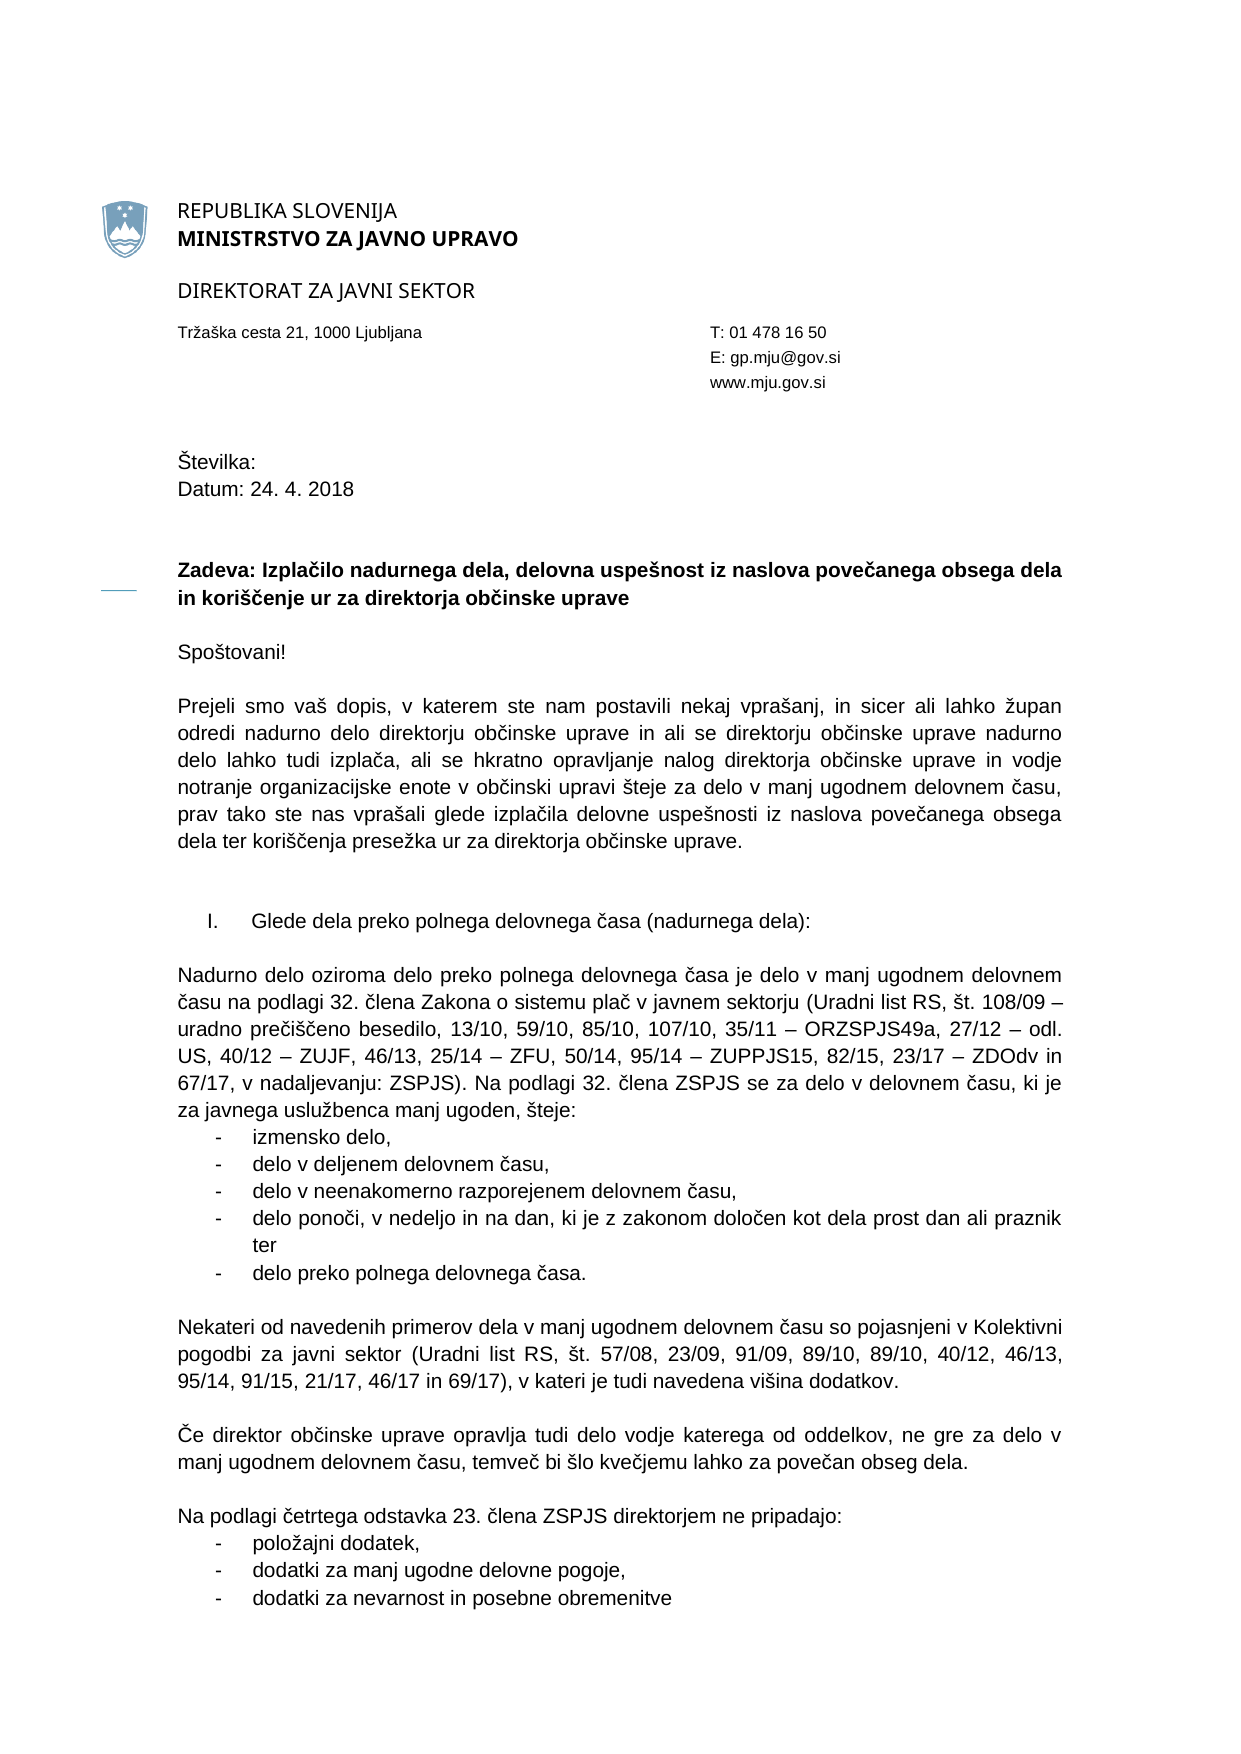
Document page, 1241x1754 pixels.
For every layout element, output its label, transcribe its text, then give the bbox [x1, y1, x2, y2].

text Nadurno delo oziroma delo preko polnega delovnega časa je delo v manj ugodnem delovnem času na podlagi 32. člena Zakona o sistemu plač v javnem sektorju (Uradni list RS, št. 108/09 – uradno prečiščeno besedilo, 13/10, 59/10, 85/10, 107/10, 35/11 – ORZSPJS49a, 27/12 – odl. US, 40/12 – ZUJF, 46/13, 25/14 – ZFU, 50/14, 95/14 – ZUPPJS15, 82/15, 23/17 – ZDOdv in 67/17, v nadaljevanju: ZSPJS). Na podlagi 32. člena ZSPJS se za delo v delovnem času, ki je za javnega uslužbenca manj ugoden, šteje: [177, 960, 1063, 1123]
list delo v neenakomerno razporejenem delovnem času, [215, 1177, 1063, 1204]
text Če direktor občinske uprave opravlja tudi delo vodje katerega od oddelkov, ne gre za delo v manj ugodnem delovnem času, temveč bi šlo kvečjemu lahko za povečan obseg dela. [177, 1421, 1063, 1475]
list izmensko delo, [215, 1123, 1063, 1150]
list delo ponoči, v nedeljo in na dan, ki je z zakonom določen kot dela prost dan ali praznik ter [215, 1204, 1063, 1258]
list dodatki za manj ugodne delovne pogoje, [215, 1556, 1063, 1583]
text Spoštovani! [177, 637, 1063, 664]
list položajni dodatek, [215, 1529, 1063, 1556]
text Nekateri od navedenih primerov dela v manj ugodnem delovnem času so pojasnjeni v Kolektivni pogodbi za javni sektor (Uradni list RS, št. 57/08, 23/09, 91/09, 89/10, 89/10, 40/12, 46/13, 95/14, 91/15, 21/17, 46/17 in 69/17), v kateri je tudi navedena višina dodatkov. [177, 1312, 1063, 1394]
text Prejeli smo vaš dopis, v katerem ste nam postavili nekaj vprašanj, in sicer ali lahko župan odredi nadurno delo direktorju občinske uprave in ali se direktorju občinske uprave nadurno delo lahko tudi izplača, ali se hkratno opravljanje nalog direktorja občinske uprave in vodje notranje organizacijske enote v občinski upravi šteje za delo v manj ugodnem delovnem času, prav tako ste nas vprašali glede izplačila delovne uspešnosti iz naslova povečanega obsega dela ter koriščenja presežka ur za direktorja občinske uprave. [177, 692, 1063, 854]
list delo v deljenem delovnem času, [215, 1150, 1063, 1177]
text Na podlagi četrtega odstavka 23. člena ZSPJS direktorjem ne pripadajo: [177, 1502, 1063, 1529]
text Zadeva: Izplačilo nadurnega dela, delovna uspešnost iz naslova povečanega obsega dela in koriščenje ur za direktorja občinske uprave [177, 556, 1063, 610]
text Številka: [177, 448, 1063, 475]
text Datum: 24. 4. 2018 [177, 475, 1063, 502]
subtitle Glede dela preko polnega delovnega časa (nadurnega dela): [207, 906, 1063, 933]
list delo preko polnega delovnega časa. [215, 1258, 1063, 1285]
list dodatki za nevarnost in posebne obremenitve [215, 1583, 1063, 1610]
picture [102, 201, 149, 259]
